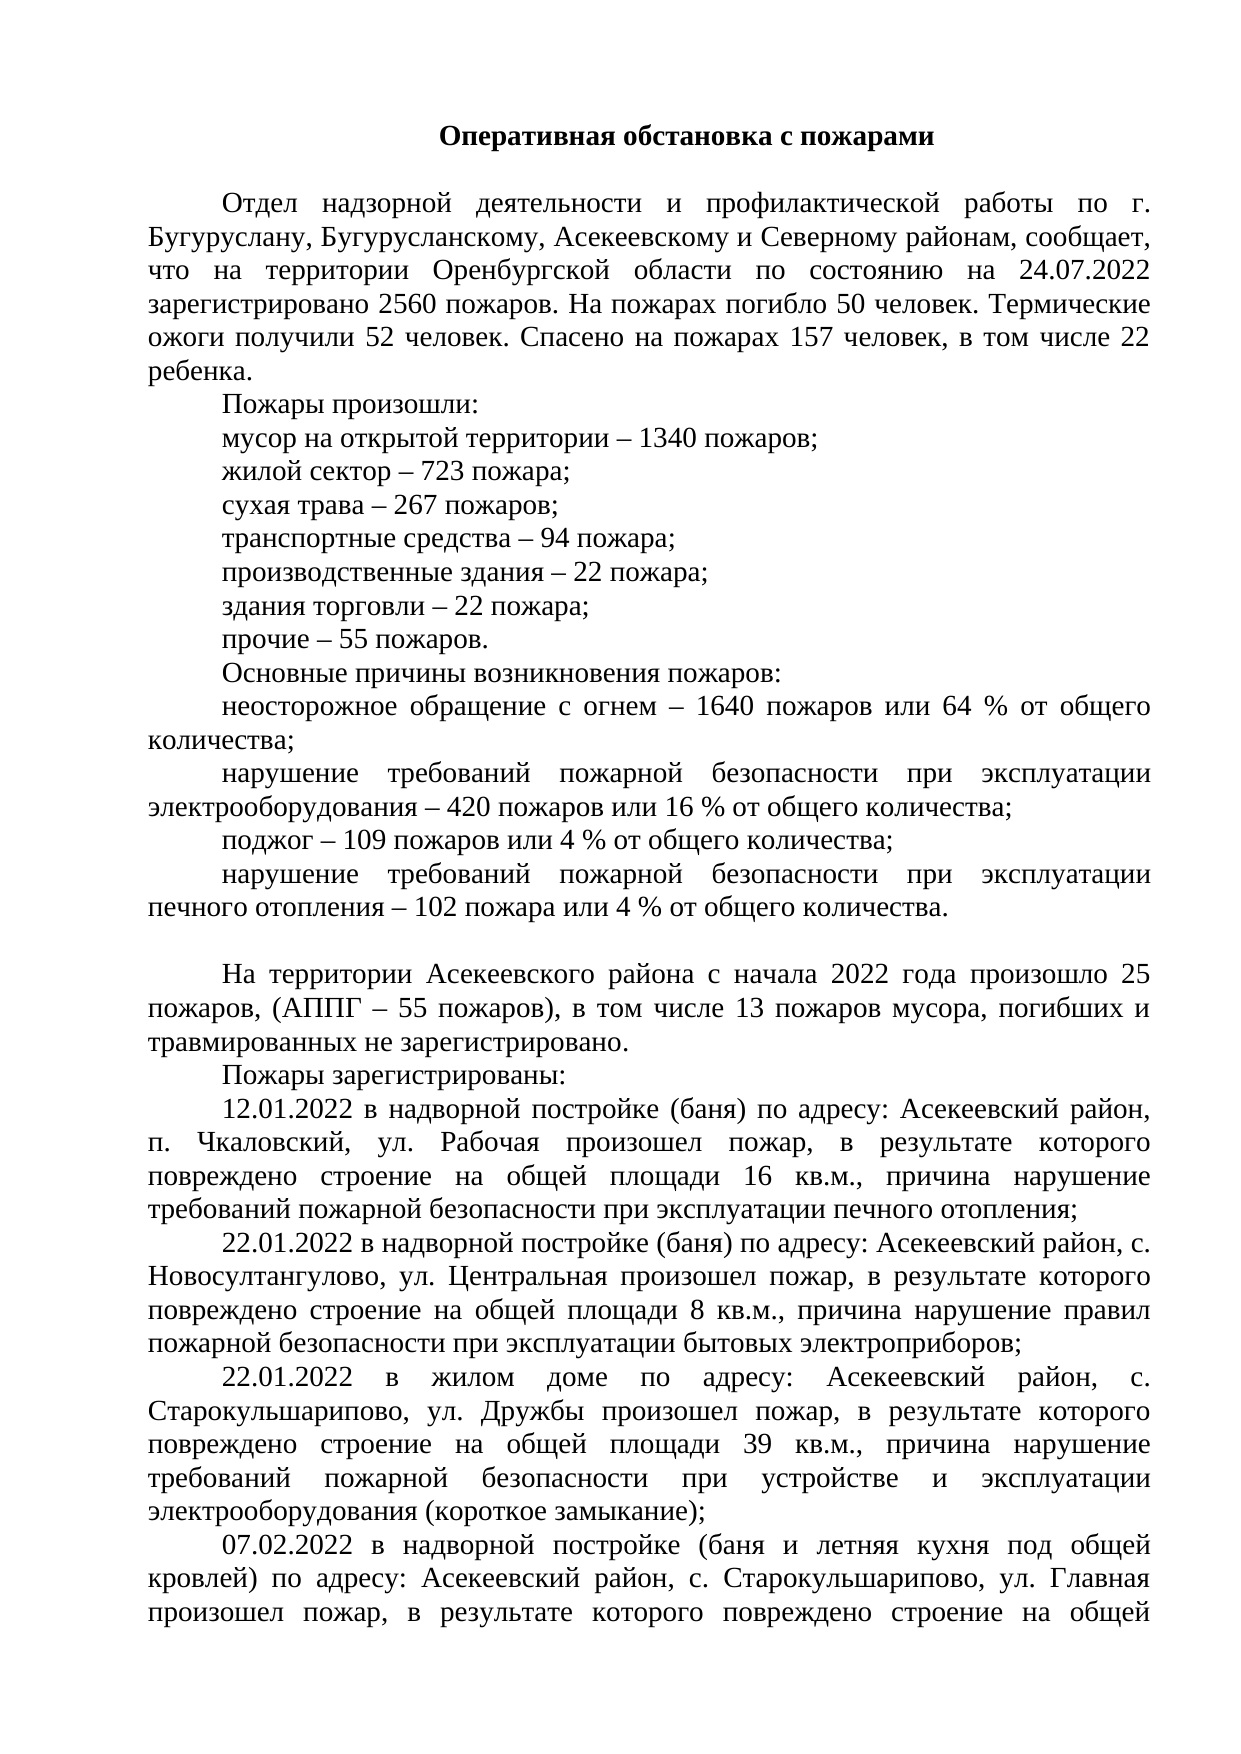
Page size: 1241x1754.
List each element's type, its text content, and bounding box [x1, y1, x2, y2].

text Основные причины возникновения пожаров: [148, 655, 1152, 688]
text нарушение требований пожарной безопасности при эксплуатации печного отопления – 102 пожара или 4 % от общего количества. [148, 856, 1152, 923]
text 22.01.2022 в надворной постройке (баня) по адресу: Асекеевский район, с. Новосултангулово, ул. Центральная произошел пожар, в результате которого повреждено строение на общей площади 8 кв.м., причина нарушение правил пожарной безопасности при эксплуатации бытовых электроприборов; [148, 1225, 1152, 1359]
text Отдел надзорной деятельности и профилактической работы по г. Бугуруслану, Бугурусланскому, Асекеевскому и Северному районам, сообщает, что на территории Оренбургской области по состоянию на 24.07.2022 зарегистрировано 2560 пожаров. На пожарах погибло 50 человек. Термические ожоги получили 52 человек. Спасено на пожарах 157 человек, в том числе 22 ребенка. [148, 185, 1152, 386]
text транспортные средства – 94 пожара; [148, 521, 1152, 554]
text поджог – 109 пожаров или 4 % от общего количества; [148, 822, 1152, 856]
text Пожары произошли: [148, 386, 1152, 420]
text мусор на открытой территории – 1340 пожаров; [148, 420, 1152, 453]
text 12.01.2022 в надворной постройке (баня) по адресу: Асекеевский район, п. Чкаловский, ул. Рабочая произошел пожар, в результате которого повреждено строение на общей площади 16 кв.м., причина нарушение требований пожарной безопасности при эксплуатации печного отопления; [148, 1091, 1152, 1225]
text здания торговли – 22 пожара; [148, 588, 1152, 621]
text прочие – 55 пожаров. [148, 621, 1152, 655]
text 22.01.2022 в жилом доме по адресу: Асекеевский район, с. Старокульшарипово, ул. Дружбы произошел пожар, в результате которого повреждено строение на общей площади 39 кв.м., причина нарушение требований пожарной безопасности при устройстве и эксплуатации электрооборудования (короткое замыкание); [148, 1359, 1152, 1527]
text сухая трава – 267 пожаров; [148, 487, 1152, 521]
text Пожары зарегистрированы: [148, 1057, 1152, 1091]
text неосторожное обращение с огнем – 1640 пожаров или 64 % от общего количества; [148, 688, 1152, 755]
text нарушение требований пожарной безопасности при эксплуатации электрооборудования – 420 пожаров или 16 % от общего количества; [148, 755, 1152, 822]
text На территории Асекеевского района с начала 2022 года произошло 25 пожаров, (АППГ – 55 пожаров), в том числе 13 пожаров мусора, погибших и травмированных не зарегистрировано. [148, 957, 1152, 1057]
text жилой сектор – 723 пожара; [148, 453, 1152, 487]
text производственные здания – 22 пожара; [148, 554, 1152, 588]
text Оперативная обстановка с пожарами [148, 118, 1152, 152]
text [148, 1527, 1152, 1627]
